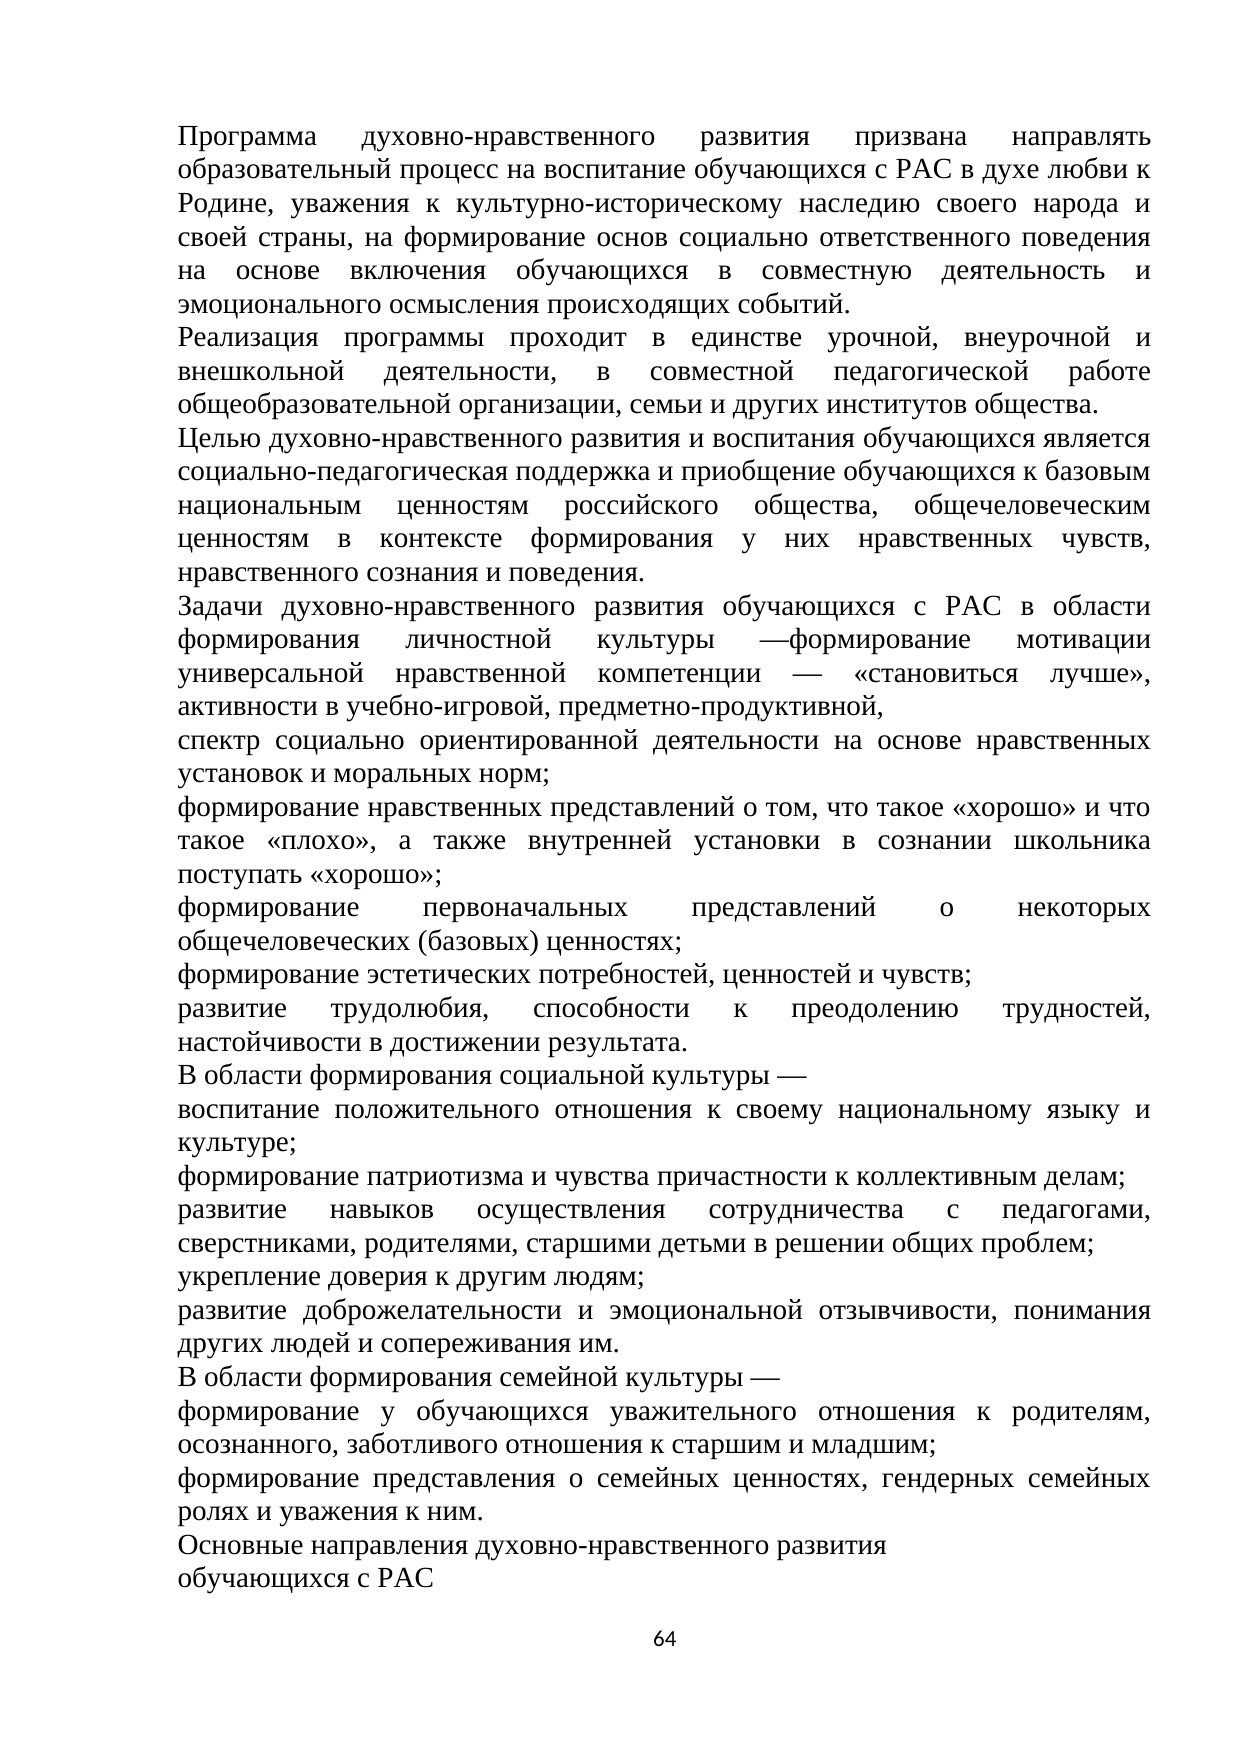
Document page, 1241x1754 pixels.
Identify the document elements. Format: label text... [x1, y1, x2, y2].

text формирование эстетических потребностей, ценностей и чувств; [177, 957, 1152, 990]
text формирование представления о семейных ценностях, гендерных семейных ролях и уважения к ним. [177, 1460, 1152, 1527]
text спектр социально ориентированной деятельности на основе нравственных установок и моральных норм; [177, 722, 1152, 789]
text Реализация программы проходит в единстве урочной, внеурочной и внешкольной деятельности, в совместной педагогической работе общеобразовательной организации, семьи и других институтов общества. [177, 319, 1152, 420]
text развитие навыков осуществления сотрудничества с педагогами, сверстниками, родителями, старшими детьми в решении общих проблем; [177, 1191, 1152, 1258]
text укрепление доверия к другим людям; [177, 1258, 1152, 1292]
text формирование патриотизма и чувства причастности к коллективным делам; [177, 1158, 1152, 1191]
text В области формирования семейной культуры ― [177, 1359, 1152, 1393]
text Программа духовно-нравственного развития призвана направлять образовательный процесс на воспитание обучающихся с РАС в духе любви к Родине, уважения к культурно-историческому наследию своего народа и своей страны, на формирование основ социально ответственного поведения на основе включения обучающихся в совместную деятельность и эмоционального осмысления происходящих событий. [177, 118, 1152, 319]
text воспитание положительного отношения к своему национальному языку и культуре; [177, 1091, 1152, 1158]
text формирование нравственных представлений о том, что такое «хорошо» и что такое «плохо», а также внутренней установки в сознании школьника поступать «хорошо»; [177, 789, 1152, 889]
text развитие доброжелательности и эмоциональной отзывчивости, понимания других людей и сопереживания им. [177, 1292, 1152, 1359]
text Задачи духовно-нравственного развития обучающихся с РАС в области формирования личностной культуры ―формирование мотивации универсальной нравственной компетенции — «становиться лучше», активности в учебно-игровой, предметно-продуктивной, [177, 588, 1152, 722]
text формирование первоначальных представлений о некоторых общечеловеческих (базовых) ценностях; [177, 889, 1152, 957]
text формирование у обучающихся уважительного отношения к родителям, осознанного, заботливого отношения к старшим и младшим; [177, 1393, 1152, 1460]
text В области формирования социальной культуры ― [177, 1057, 1152, 1091]
text Целью духовно-нравственного развития и воспитания обучающихся является социально-педагогическая поддержка и приобщение обучающихся к базовым национальным ценностям российского общества, общечеловеческим ценностям в контексте формирования у них нравственных чувств, нравственного сознания и поведения. [177, 420, 1152, 588]
text развитие трудолюбия, способности к преодолению трудностей, настойчивости в достижении результата. [177, 990, 1152, 1057]
text обучающихся с РАС [177, 1560, 1152, 1594]
text Основные направления духовно-нравственного развития [177, 1527, 1152, 1560]
